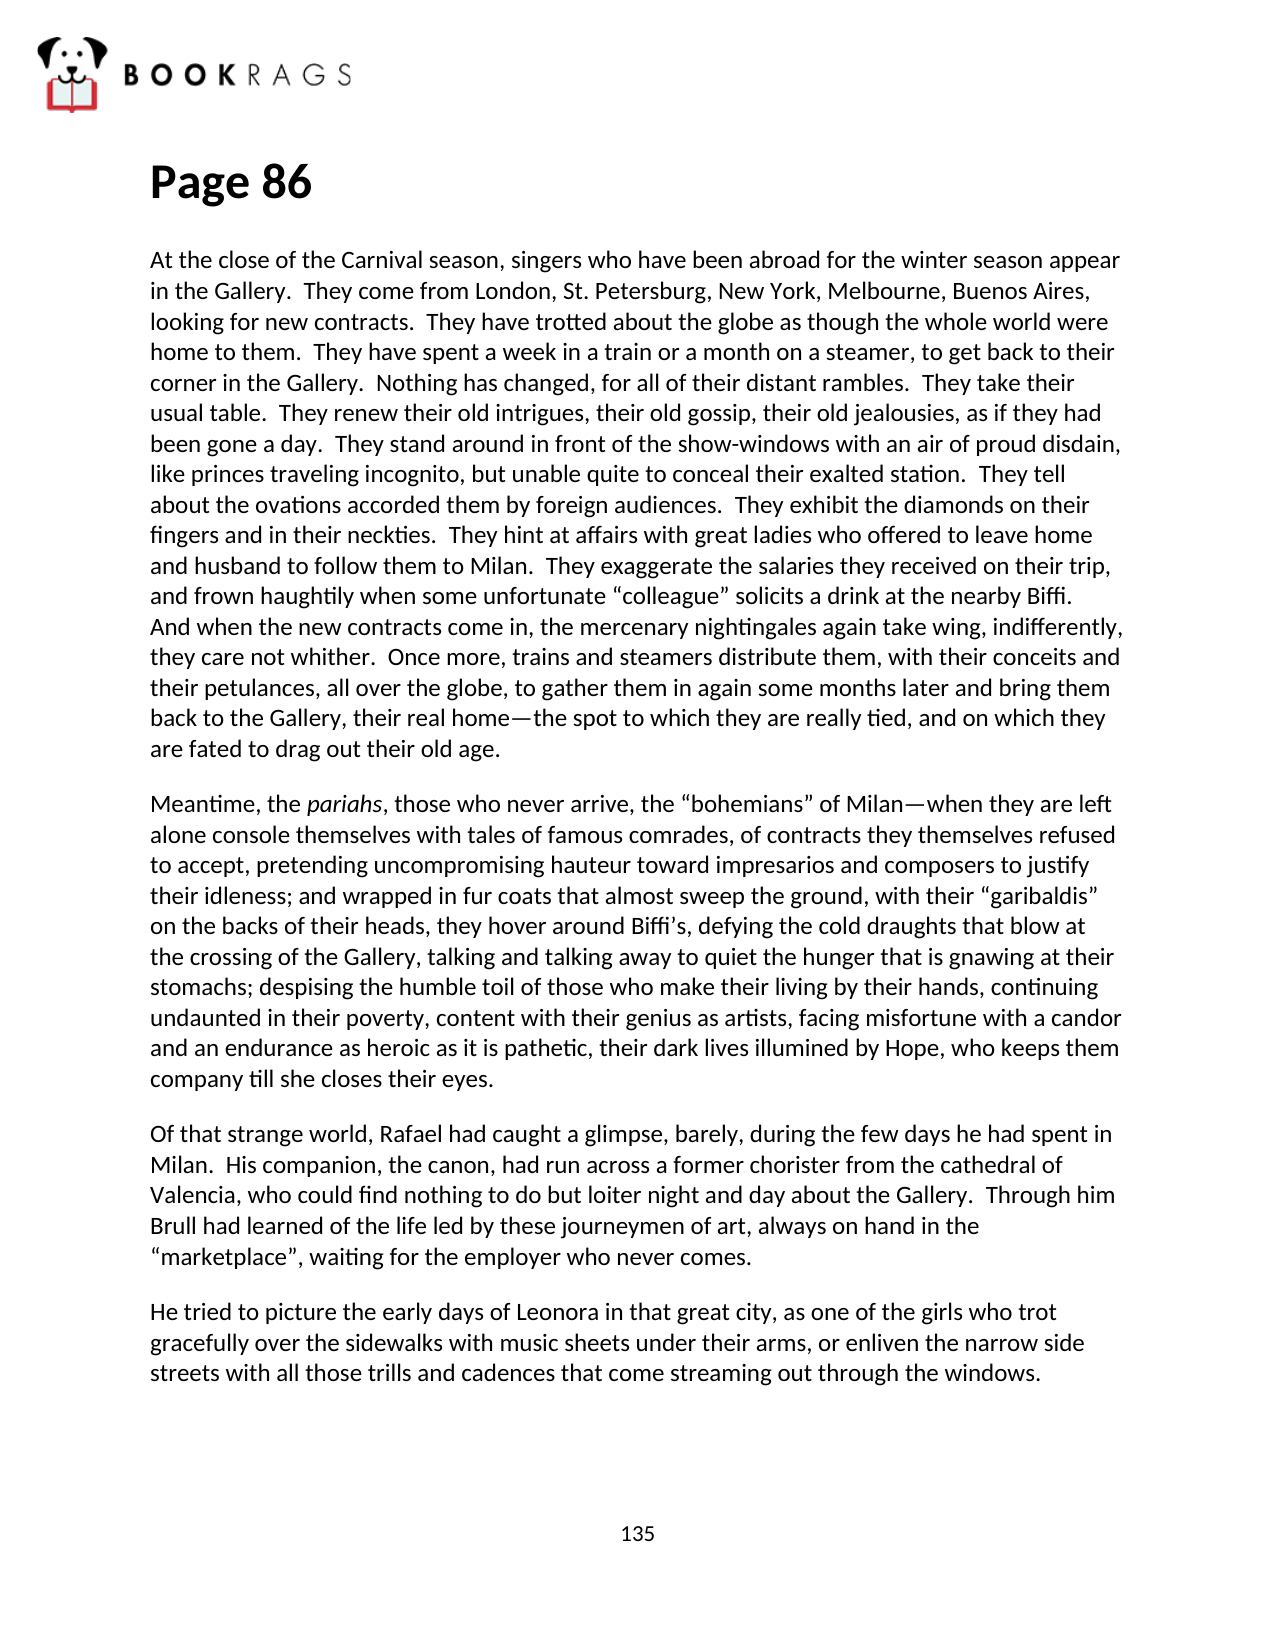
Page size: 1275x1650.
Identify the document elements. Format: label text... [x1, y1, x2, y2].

text Page 86 [150, 150, 1125, 211]
text He tried to picture the early days of Leonora in that great city, as one of the girls who trot gracefully over the sidewalks with music sheets under their arms, or enliven the narrow side streets with all those trills and cadences that come streaming out through the windows. [150, 1296, 1125, 1388]
text Of that strange world, Rafael had caught a glimpse, barely, during the few days he had spent in Milan. His companion, the canon, had run across a former chorister from the cathedral of Valencia, who could find nothing to do but loiter night and day about the Gallery. Through him Brull had learned of the life led by these journeymen of art, always on hand in the “marketplace”, waiting for the employer who never comes. [150, 1119, 1125, 1271]
picture [37, 37, 351, 113]
text At the close of the Carnival season, singers who have been abroad for the winter season appear in the Gallery. They come from London, St. Petersburg, New York, Melbourne, Buenos Aires, looking for new contracts. They have trotted about the globe as though the whole world were home to them. They have spent a week in a train or a month on a steamer, to get back to their corner in the Gallery. Nothing has changed, for all of their distant rambles. They take their usual table. They renew their old intrigues, their old gossip, their old jealousies, as if they had been gone a day. They stand around in front of the show-windows with an air of proud disdain, like princes traveling incognito, but unable quite to conceal their exalted station. They tell about the ovations accorded them by foreign audiences. They exhibit the diamonds on their fingers and in their neckties. They hint at affairs with great ladies who offered to leave home and husband to follow them to Milan. They exaggerate the salaries they received on their trip, and frown haughtily when some unfortunate “colleague” solicits a drink at the nearby Biffi. And when the new contracts come in, the mercenary nightingales again take wing, indifferently, they care not whither. Once more, trains and steamers distribute them, with their conceits and their petulances, all over the globe, to gather them in again some months later and bring them back to the Gallery, their real home—­the spot to which they are really tied, and on which they are fated to drag out their old age. [150, 244, 1125, 763]
text Meantime, the pariahs, those who never arrive, the “bohemians” of Milan—­when they are left alone console themselves with tales of famous comrades, of contracts they themselves refused to accept, pretending uncompromising hauteur toward impresarios and composers to justify their idleness; and wrapped in fur coats that almost sweep the ground, with their “garibaldis” on the backs of their heads, they hover around Biffi’s, defying the cold draughts that blow at the crossing of the Gallery, talking and talking away to quiet the hunger that is gnawing at their stomachs; despising the humble toil of those who make their living by their hands, continuing undaunted in their poverty, content with their genius as artists, facing misfortune with a candor and an endurance as heroic as it is pathetic, their dark lives illumined by Hope, who keeps them company till she closes their eyes. [150, 788, 1125, 1094]
